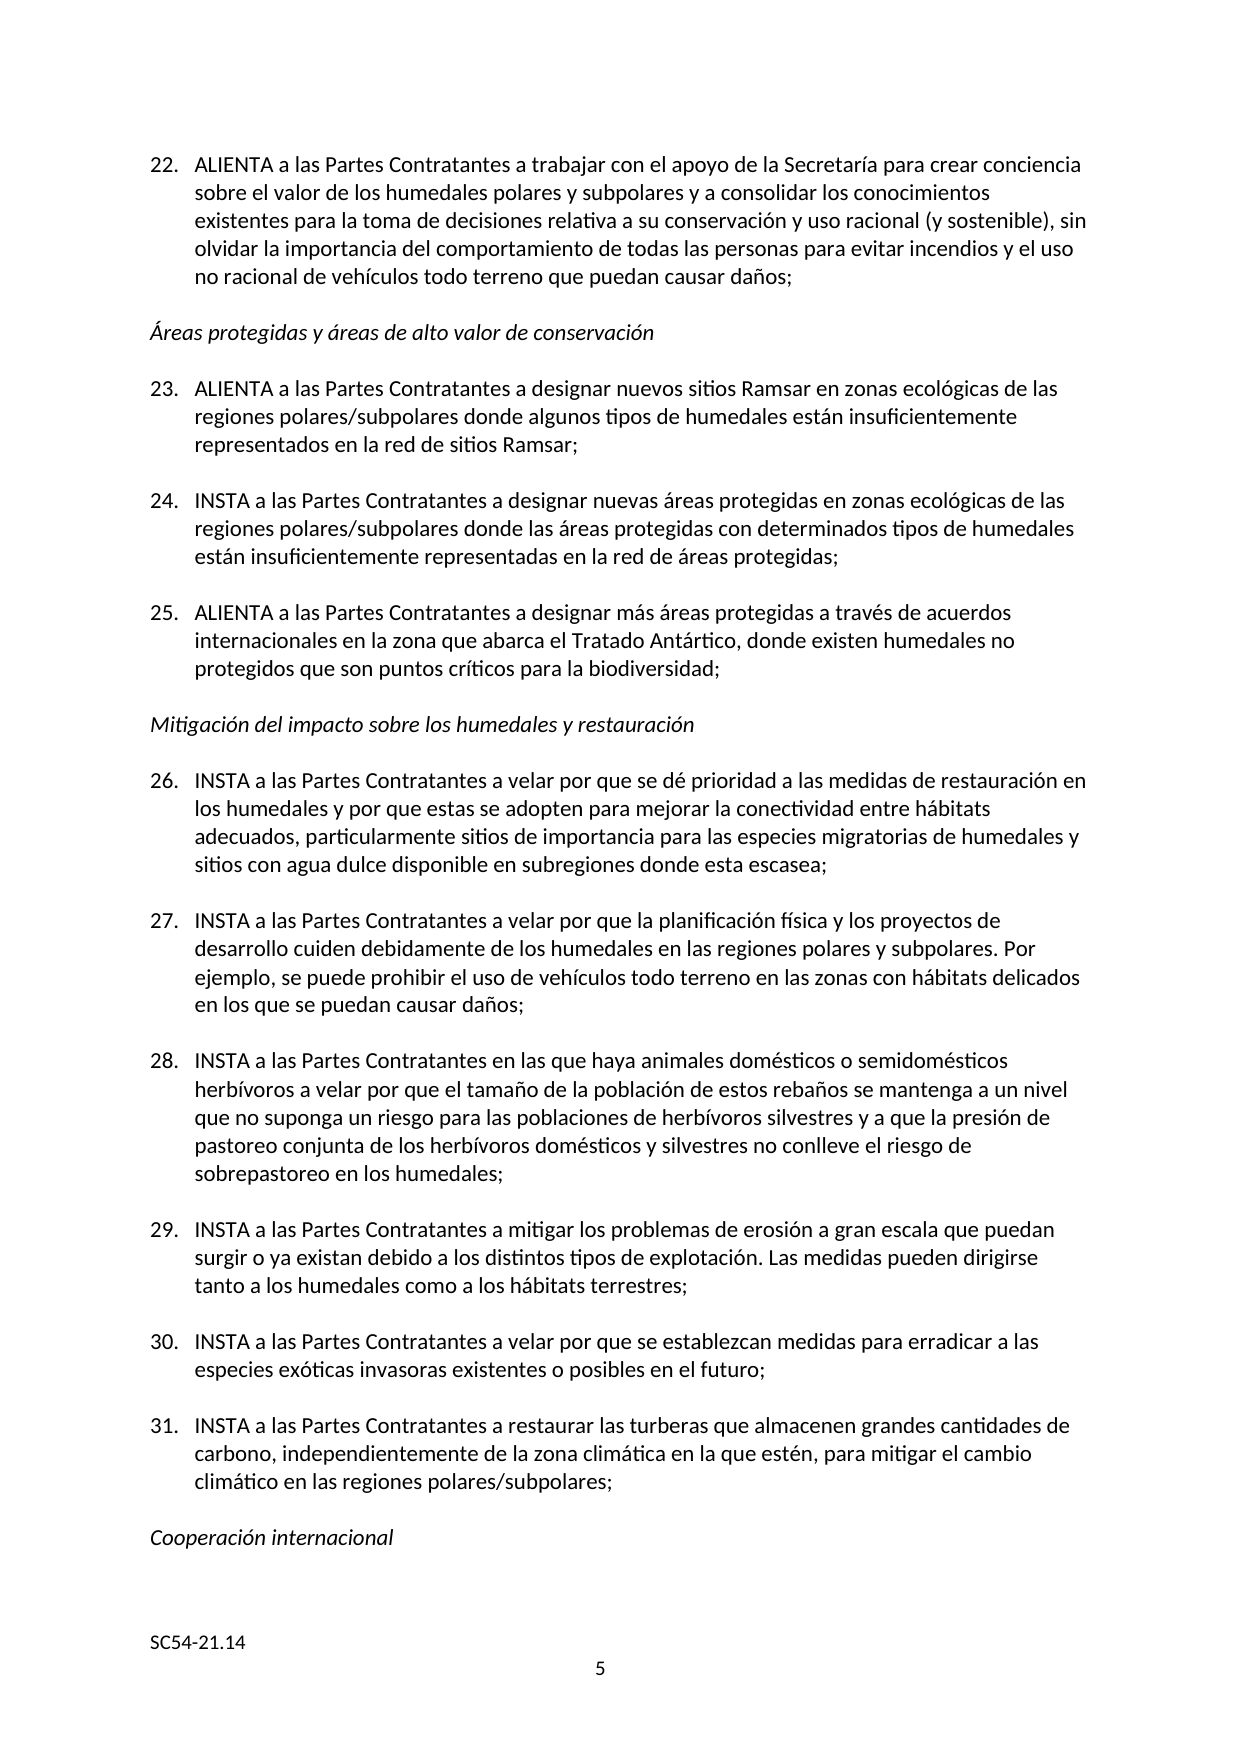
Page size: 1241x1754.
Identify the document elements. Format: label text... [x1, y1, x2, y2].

text 30. INSTA a las Partes Contratantes a velar por que se establezcan medidas para erradicar a las especies exóticas invasoras existentes o posibles en el futuro; [150, 1327, 1090, 1383]
text Cooperación internacional [150, 1523, 1088, 1551]
text Mitigación del impacto sobre los humedales y restauración [150, 710, 1088, 738]
text Áreas protegidas y áreas de alto valor de conservación [150, 318, 1088, 346]
text 22. ALIENTA a las Partes Contratantes a trabajar con el apoyo de la Secretaría para crear conciencia sobre el valor de los humedales polares y subpolares y a consolidar los conocimientos existentes para la toma de decisiones relativa a su conservación y uso racional (y sostenible), sin olvidar la importancia del comportamiento de todas las personas para evitar incendios y el uso no racional de vehículos todo terreno que puedan causar daños; [150, 150, 1090, 290]
text 29. INSTA a las Partes Contratantes a mitigar los problemas de erosión a gran escala que puedan surgir o ya existan debido a los distintos tipos de explotación. Las medidas pueden dirigirse tanto a los humedales como a los hábitats terrestres; [150, 1215, 1090, 1299]
text 28. INSTA a las Partes Contratantes en las que haya animales domésticos o semidomésticos herbívoros a velar por que el tamaño de la población de estos rebaños se mantenga a un nivel que no suponga un riesgo para las poblaciones de herbívoros silvestres y a que la presión de pastoreo conjunta de los herbívoros domésticos y silvestres no conlleve el riesgo de sobrepastoreo en los humedales; [150, 1047, 1090, 1187]
text 31. INSTA a las Partes Contratantes a restaurar las turberas que almacenen grandes cantidades de carbono, independientemente de la zona climática en la que estén, para mitigar el cambio climático en las regiones polares/subpolares; [150, 1411, 1090, 1495]
text 23. ALIENTA a las Partes Contratantes a designar nuevos sitios Ramsar en zonas ecológicas de las regiones polares/subpolares donde algunos tipos de humedales están insuficientemente representados en la red de sitios Ramsar; [150, 374, 1090, 458]
text 25. ALIENTA a las Partes Contratantes a designar más áreas protegidas a través de acuerdos internacionales en la zona que abarca el Tratado Antártico, donde existen humedales no protegidos que son puntos críticos para la biodiversidad; [150, 598, 1090, 682]
text 26. INSTA a las Partes Contratantes a velar por que se dé prioridad a las medidas de restauración en los humedales y por que estas se adopten para mejorar la conectividad entre hábitats adecuados, particularmente sitios de importancia para las especies migratorias de humedales y sitios con agua dulce disponible en subregiones donde esta escasea; [150, 766, 1090, 878]
text 24. INSTA a las Partes Contratantes a designar nuevas áreas protegidas en zonas ecológicas de las regiones polares/subpolares donde las áreas protegidas con determinados tipos de humedales están insuficientemente representadas en la red de áreas protegidas; [150, 486, 1090, 570]
text 27. INSTA a las Partes Contratantes a velar por que la planificación física y los proyectos de desarrollo cuiden debidamente de los humedales en las regiones polares y subpolares. Por ejemplo, se puede prohibir el uso de vehículos todo terreno en las zonas con hábitats delicados en los que se puedan causar daños; [150, 907, 1090, 1019]
